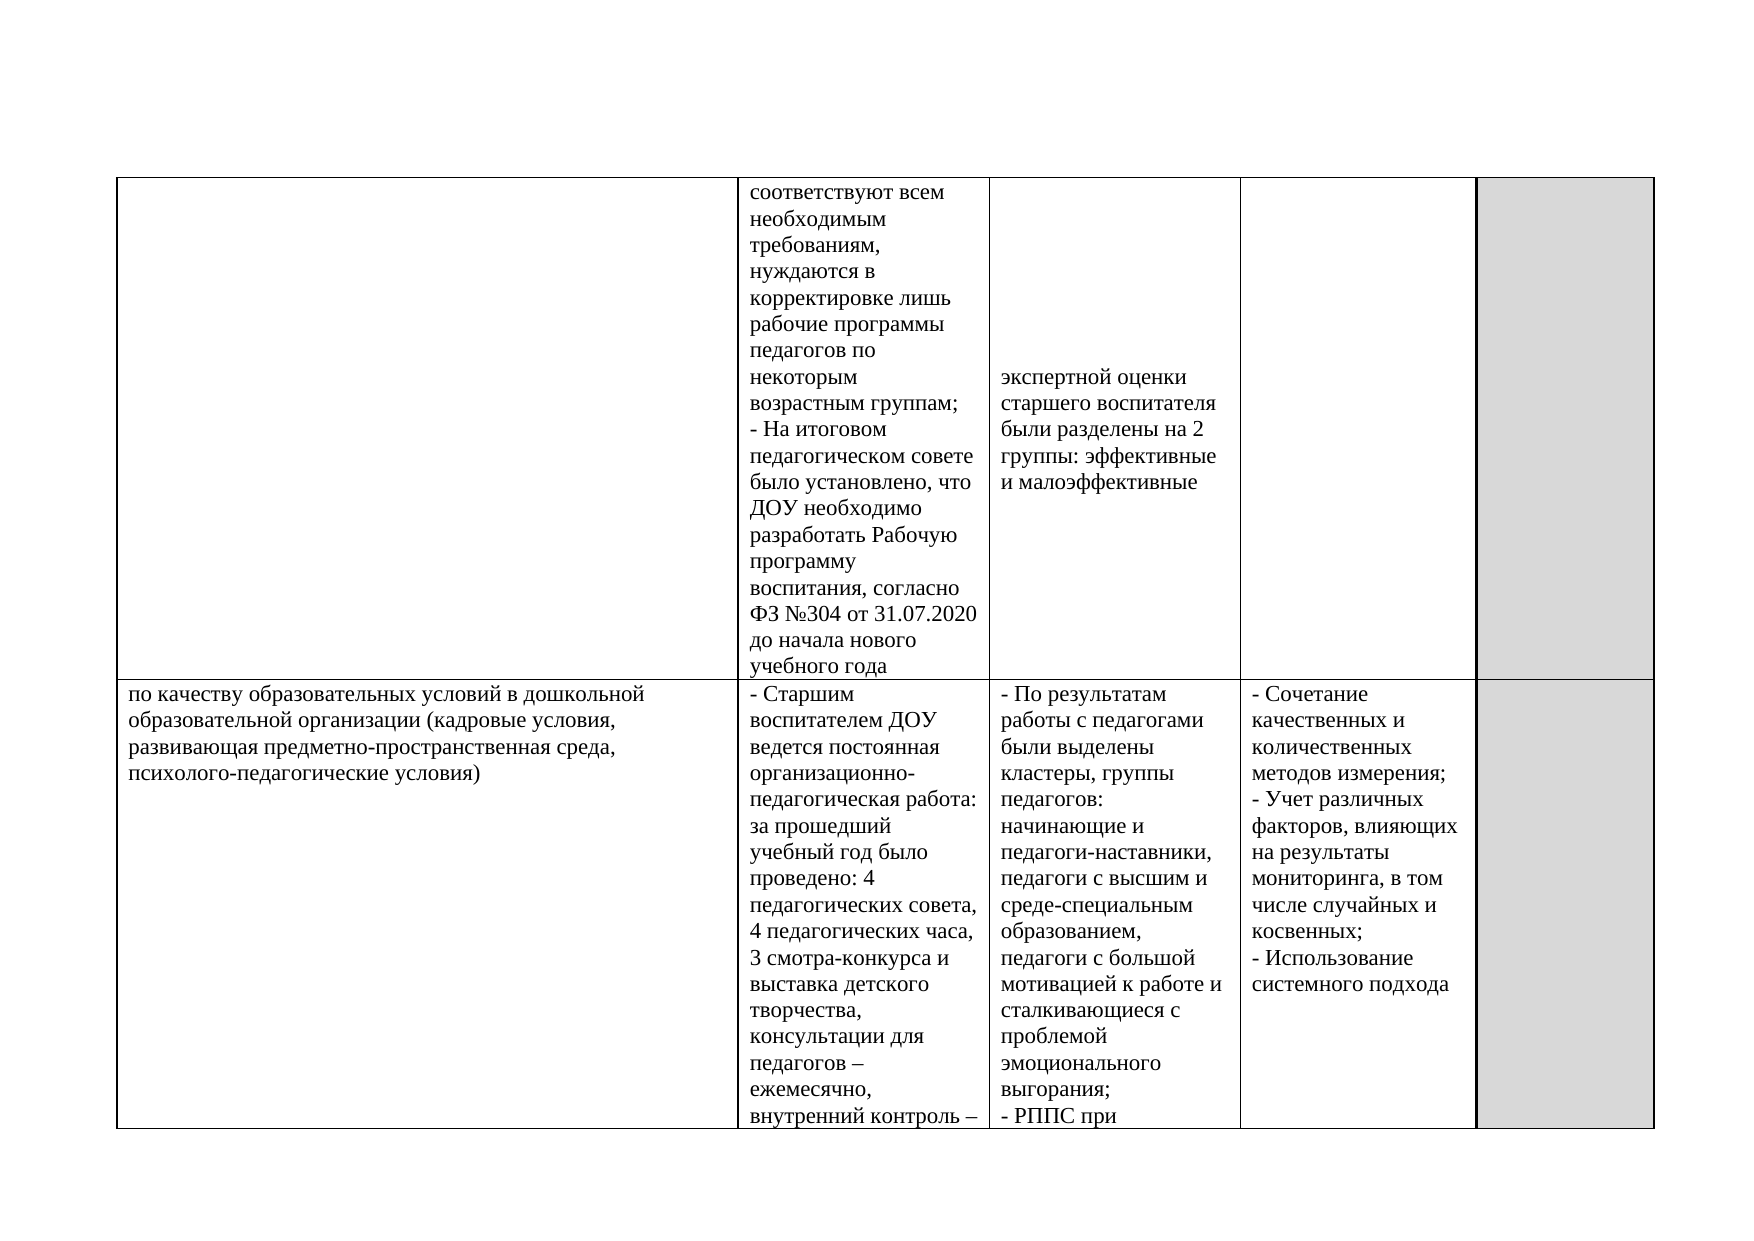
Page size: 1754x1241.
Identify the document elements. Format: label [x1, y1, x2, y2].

table_cell [118, 178, 737, 679]
table_cell [739, 680, 989, 1128]
table_cell [1478, 178, 1653, 679]
table_cell [1241, 178, 1475, 679]
table_cell [1478, 680, 1653, 1128]
table_cell [118, 680, 737, 1128]
table_cell [990, 178, 1240, 679]
table_cell [990, 680, 1240, 1128]
table_cell [1241, 680, 1475, 1128]
table_cell [739, 178, 989, 679]
